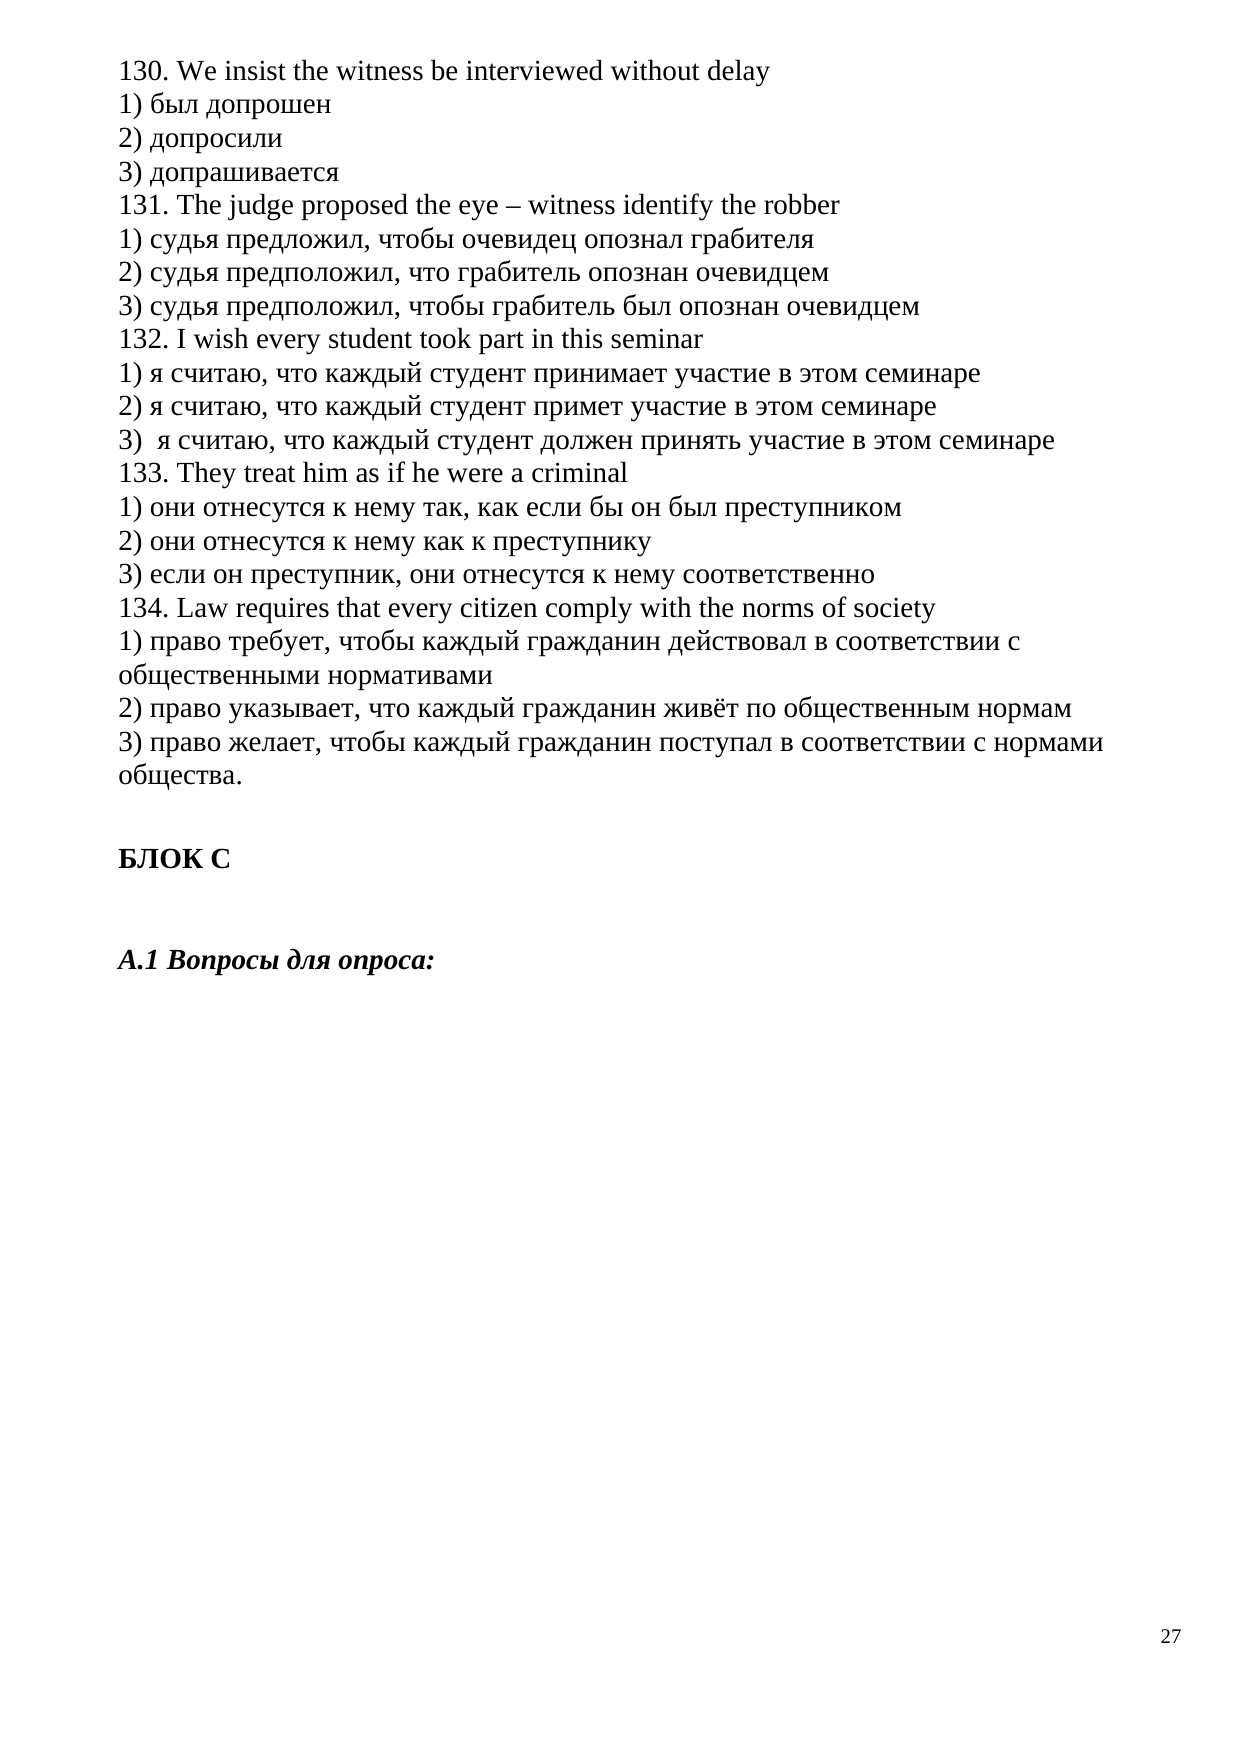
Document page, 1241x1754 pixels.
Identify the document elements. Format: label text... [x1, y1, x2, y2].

text 133. They treat him as if he were a criminal [118, 456, 1181, 489]
text 1) право требует, чтобы каждый гражданин действовал в соответствии с общественными нормативами [118, 623, 1181, 690]
text 132. I wish every student took part in this seminar [118, 321, 1181, 355]
text 3) судья предположил, чтобы грабитель был опознан очевидцем [118, 288, 1181, 321]
text 2) они отнесутся к нему как к преступнику [118, 523, 1181, 556]
text 3) право желает, чтобы каждый гражданин поступал в соответствии с нормами общества. [118, 724, 1181, 791]
text 1) они отнесутся к нему так, как если бы он был преступником [118, 489, 1181, 523]
text 3) если он преступник, они отнесутся к нему соответственно [118, 556, 1181, 590]
text 130. We insist the witness be interviewed without delay [118, 53, 1181, 87]
text А.1 Вопросы для опроса: [118, 942, 1181, 976]
text 1) я считаю, что каждый студент принимает участие в этом семинаре [118, 355, 1181, 388]
text 2) судья предположил, что грабитель опознан очевидцем [118, 254, 1181, 288]
text 1) был допрошен [118, 87, 1181, 120]
text БЛОК С [118, 841, 1181, 875]
text 131. The judge proposed the eye – witness identify the robber [118, 187, 1181, 221]
text 3) допрашивается [118, 154, 1181, 187]
text 1) судья предложил, чтобы очевидец опознал грабителя [118, 221, 1181, 254]
text 2) я считаю, что каждый студент примет участие в этом семинаре [118, 388, 1181, 422]
text 2) допросили [118, 120, 1181, 154]
text 3) я считаю, что каждый студент должен принять участие в этом семинаре [118, 422, 1181, 456]
text 2) право указывает, что каждый гражданин живёт по общественным нормам [118, 690, 1181, 724]
text 134. Law requires that every citizen comply with the norms of society [118, 590, 1181, 623]
